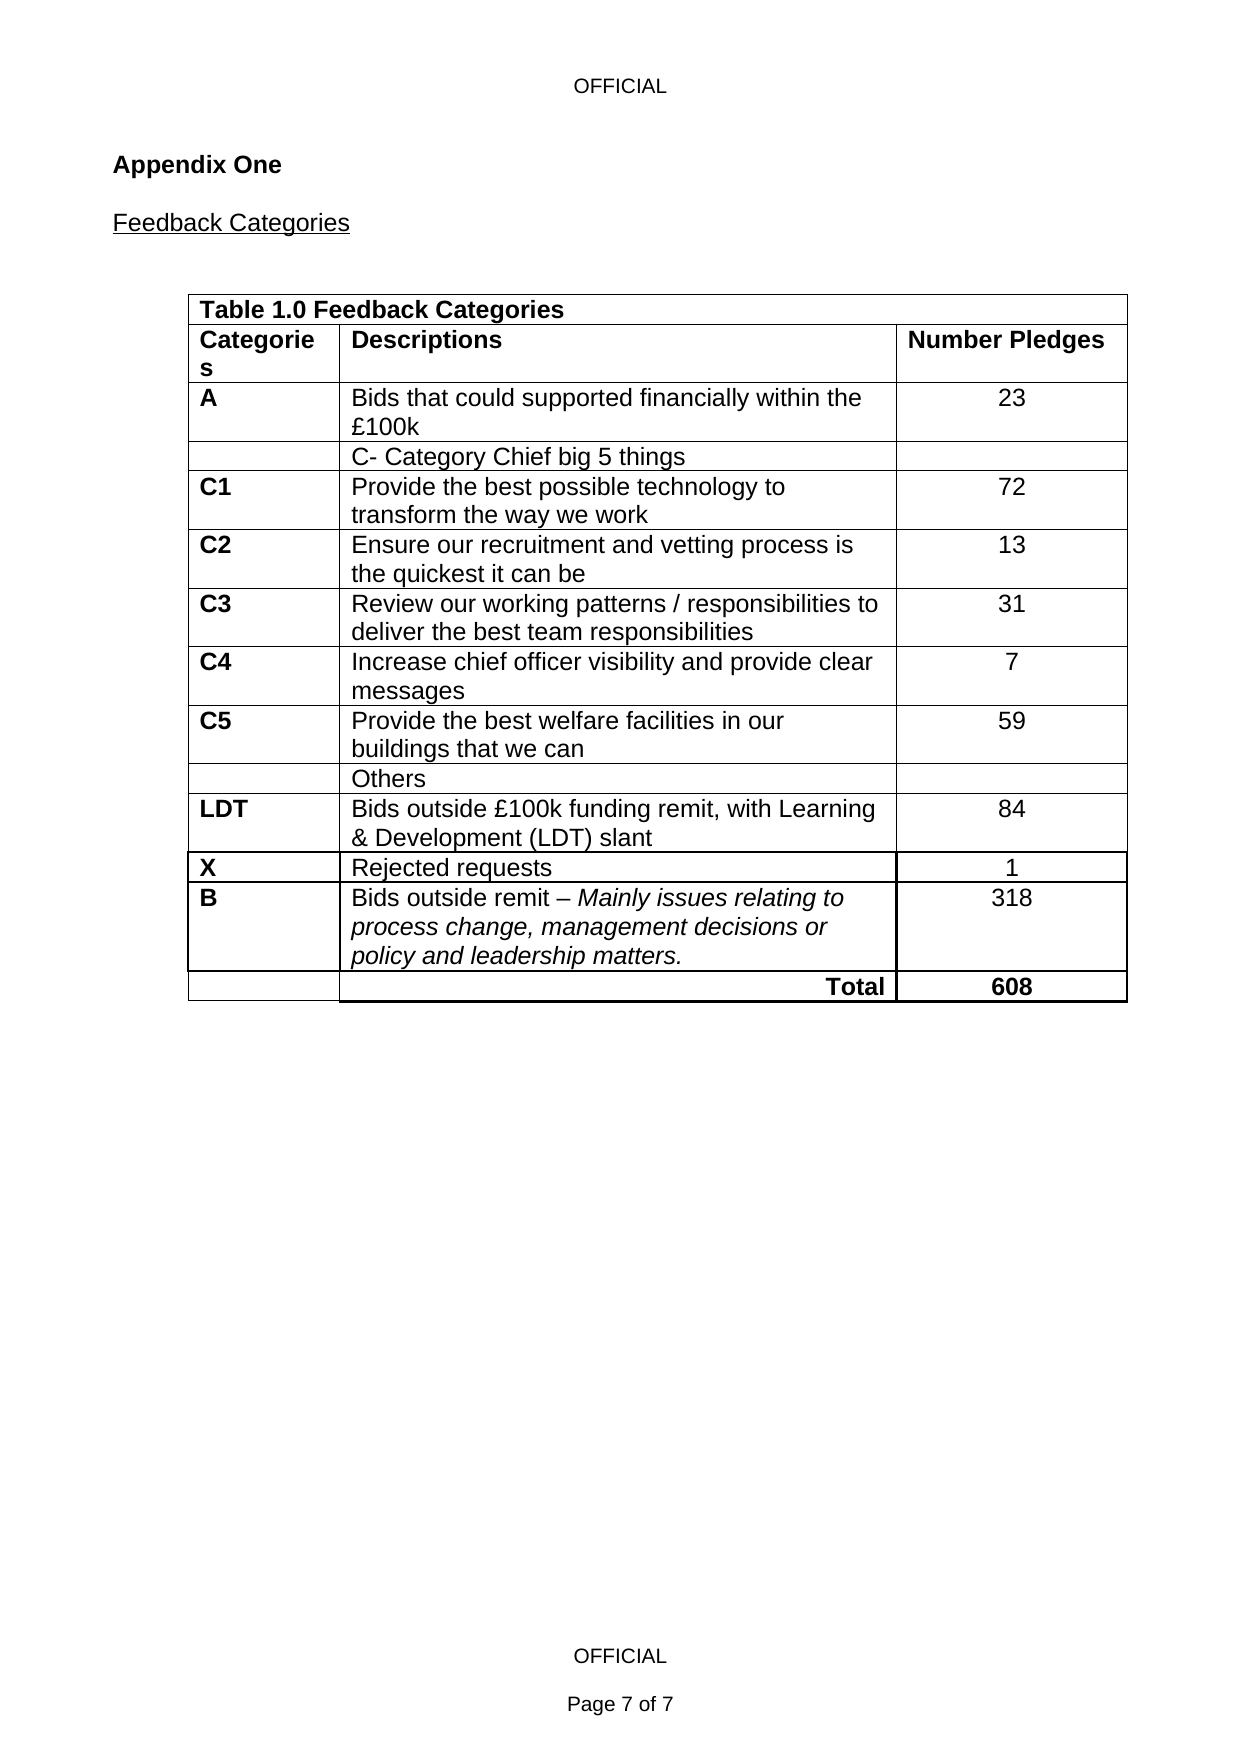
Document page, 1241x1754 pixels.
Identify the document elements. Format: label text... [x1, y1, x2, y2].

table_cell 72 [897, 471, 1127, 529]
table_cell Provide the best possible technology to transform the way we work [340, 471, 896, 529]
table_cell Number Pledges [897, 325, 1127, 382]
table_cell [189, 764, 339, 793]
table_cell 59 [897, 706, 1127, 763]
table_cell Ensure our recruitment and vetting process is the quickest it can be [340, 530, 896, 587]
table_cell [897, 442, 1127, 470]
table_cell 608 [898, 972, 1126, 1000]
table_cell Increase chief officer visibility and provide clear messages [340, 647, 896, 704]
table_cell X [189, 853, 339, 881]
table_cell 318 [898, 883, 1126, 969]
table_cell A [189, 383, 339, 441]
table_cell [189, 972, 339, 1000]
table_cell C4 [189, 647, 339, 704]
table_cell Descriptions [340, 325, 896, 382]
table_header Table 1.0 Feedback Categories [189, 295, 1127, 323]
table_cell [189, 442, 339, 470]
table_cell 13 [897, 530, 1127, 587]
table_cell Bids outside remit – Mainly issues relating to process change, management decisions or policy and leadership matters. [341, 883, 895, 969]
table_cell 7 [897, 647, 1127, 704]
table_cell Others [340, 764, 896, 793]
table_cell Bids that could supported financially within the £100k [340, 383, 896, 441]
table_cell Categories [189, 325, 339, 382]
table_cell [897, 764, 1127, 793]
text Feedback Categories [112, 207, 1128, 236]
table_cell B [189, 883, 339, 969]
table_cell Bids outside £100k funding remit, with Learning & Development (LDT) slant [340, 794, 896, 851]
table_cell 23 [897, 383, 1127, 441]
table_cell C3 [189, 589, 339, 646]
table_cell C- Category Chief big 5 things [340, 442, 896, 470]
table_cell 84 [897, 794, 1127, 851]
table_cell Rejected requests [341, 853, 895, 881]
table_cell C1 [189, 471, 339, 529]
table_cell Total [340, 972, 895, 1000]
table_cell LDT [189, 794, 339, 851]
table_cell 31 [897, 589, 1127, 646]
table_cell Review our working patterns / responsibilities to deliver the best team responsibilities [340, 589, 896, 646]
table_cell 1 [898, 853, 1126, 881]
table_cell C5 [189, 706, 339, 763]
text Appendix One [112, 150, 1128, 179]
table_cell Provide the best welfare facilities in our buildings that we can [340, 706, 896, 763]
table_cell C2 [189, 530, 339, 587]
